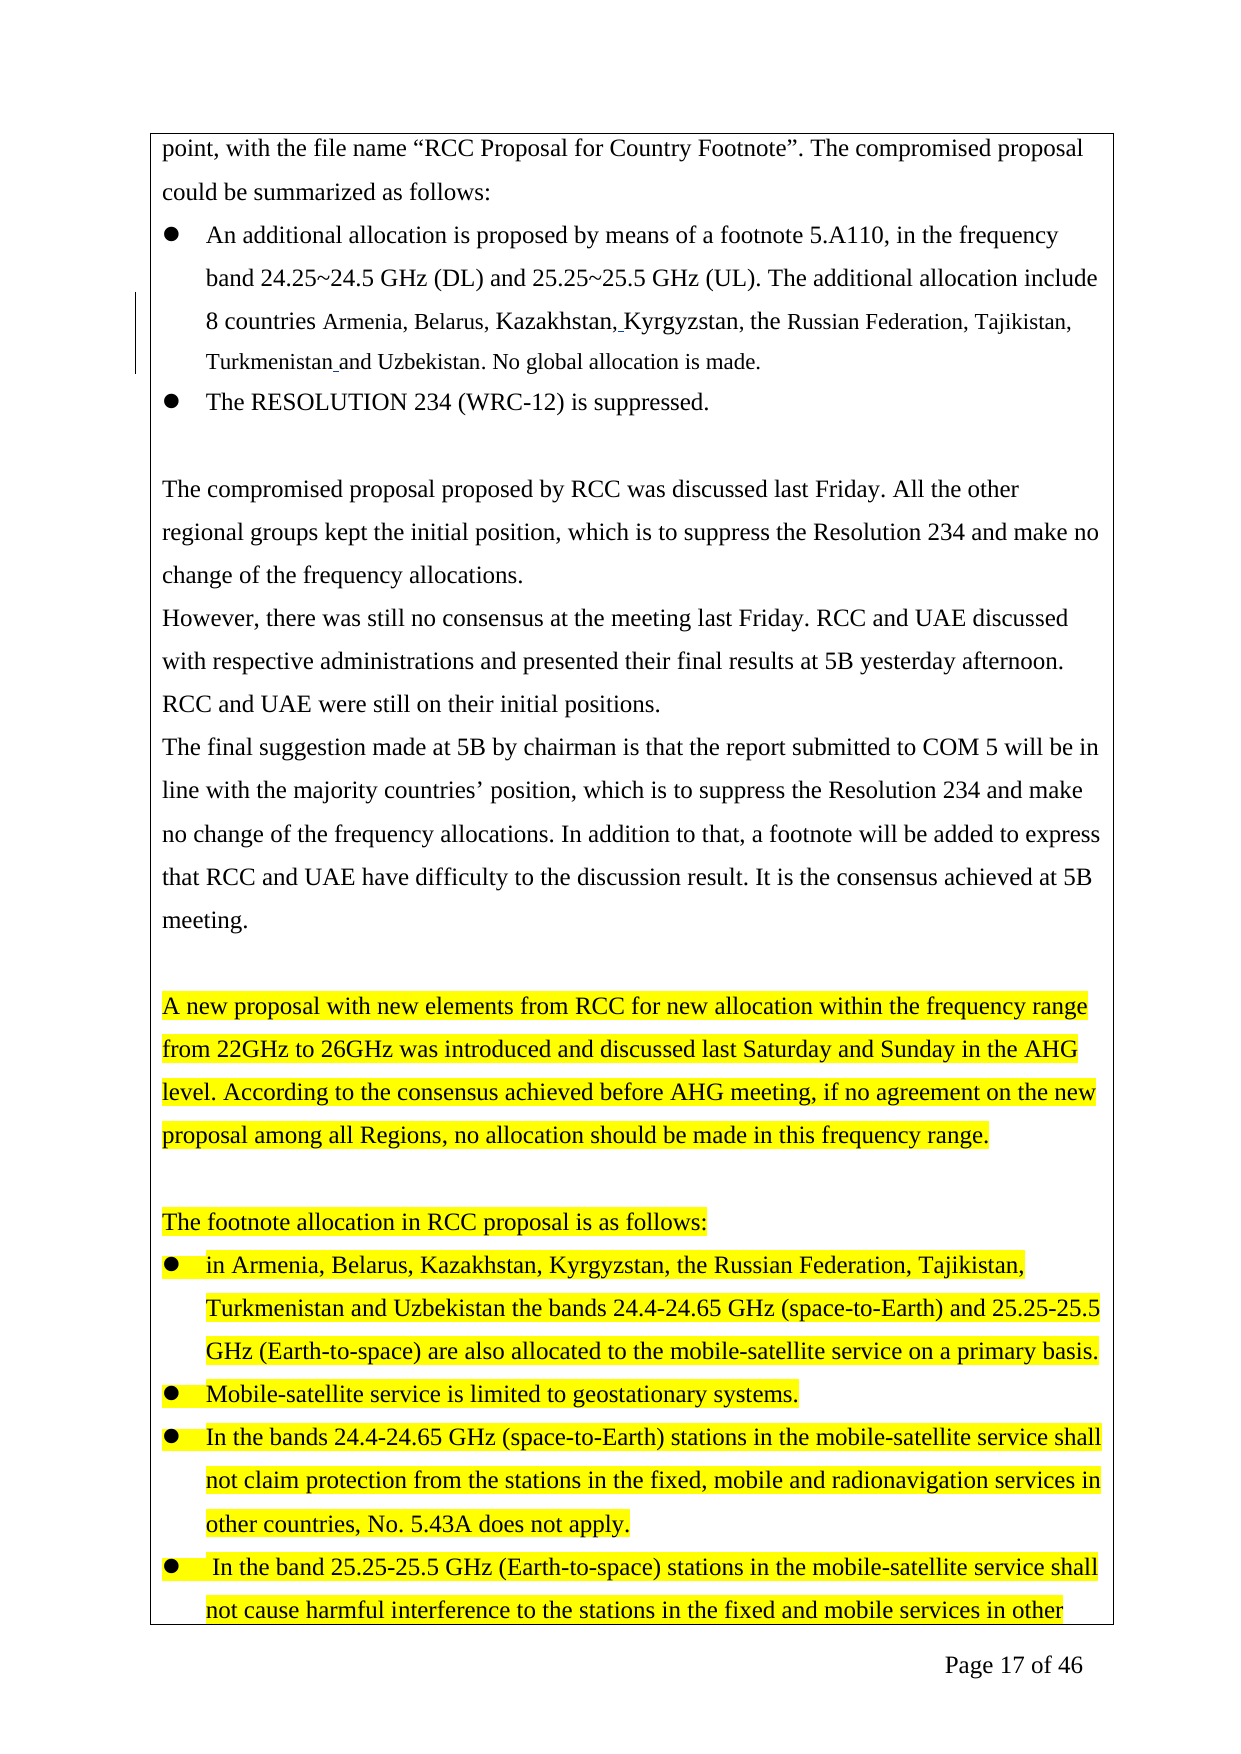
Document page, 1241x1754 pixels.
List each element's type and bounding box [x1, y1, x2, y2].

table_cell [151, 134, 1113, 1624]
